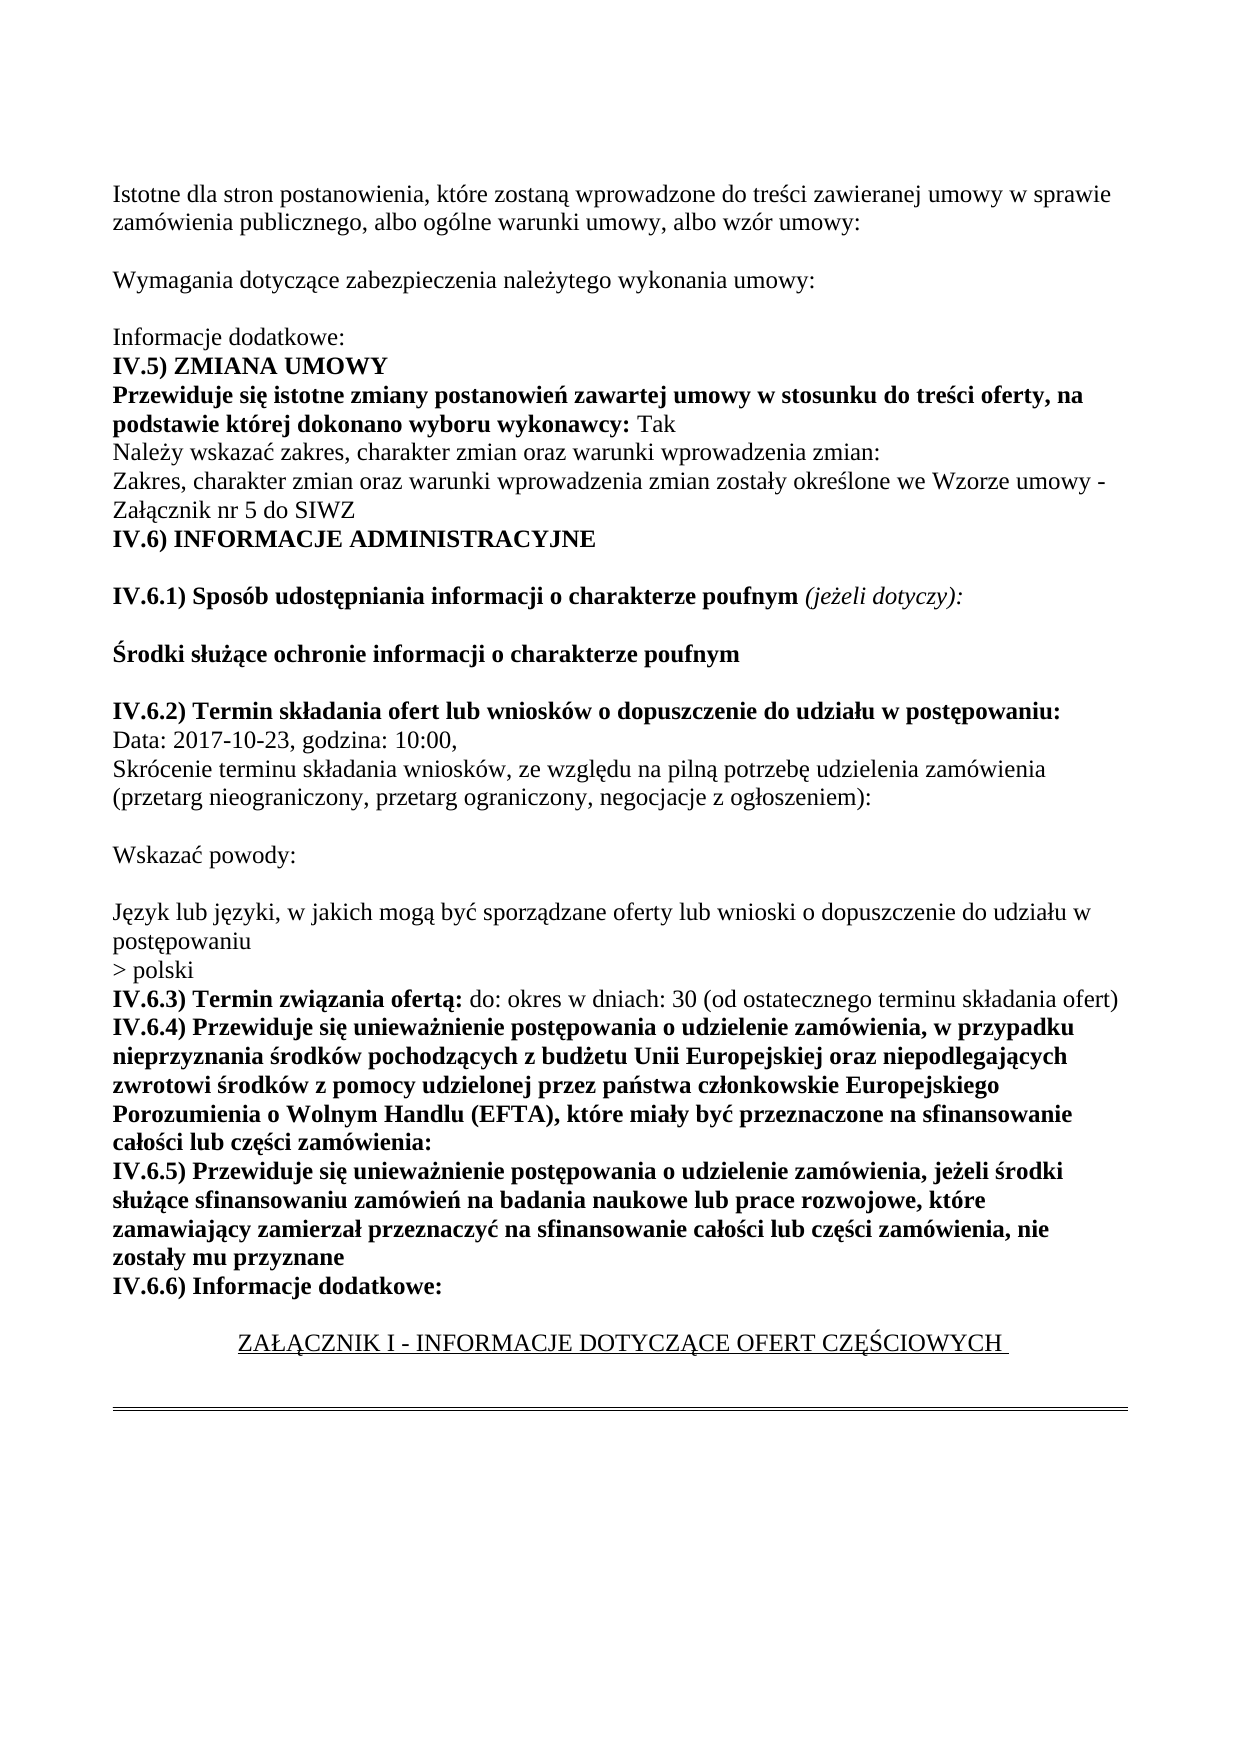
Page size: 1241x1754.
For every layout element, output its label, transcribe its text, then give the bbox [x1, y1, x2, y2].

text IV.5) ZMIANA UMOWY Przewiduje się istotne zmiany postanowień zawartej umowy w stosunku do treści oferty, na podstawie której dokonano wyboru wykonawcy: Tak Należy wskazać zakres, charakter zmian oraz warunki wprowadzenia zmian: Zakres, charakter zmian oraz warunki wprowadzenia zmian zostały określone we Wzorze umowy - Załącznik nr 5 do SIWZ IV.6) INFORMACJE ADMINISTRACYJNE IV.6.1) Sposób udostępniania informacji o charakterze poufnym (jeżeli dotyczy): Środki służące ochronie informacji o charakterze poufnym IV.6.2) Termin składania ofert lub wniosków o dopuszczenie do udziału w postępowaniu: Data: 2017-10-23, godzina: 10:00, Skrócenie terminu składania wniosków, ze względu na pilną potrzebę udzielenia zamówienia (przetarg nieograniczony, przetarg ograniczony, negocjacje z ogłoszeniem): Wskazać powody: Język lub języki, w jakich mogą być sporządzane oferty lub wnioski o dopuszczenie do udziału w postępowaniu > polski IV.6.3) Termin związania ofertą: do: okres w dniach: 30 (od ostatecznego terminu składania ofert) IV.6.4) Przewiduje się unieważnienie postępowania o udzielenie zamówienia, w przypadku nieprzyznania środków pochodzących z budżetu Unii Europejskiej oraz niepodlegających zwrotowi środków z pomocy udzielonej przez państwa członkowskie Europejskiego Porozumienia o Wolnym Handlu (EFTA), które miały być przeznaczone na sfinansowanie całości lub części zamówienia: IV.6.5) Przewiduje się unieważnienie postępowania o udzielenie zamówienia, jeżeli środki służące sfinansowaniu zamówień na badania naukowe lub prace rozwojowe, które zamawiający zamierzał przeznaczyć na sfinansowanie całości lub części zamówienia, nie zostały mu przyznane IV.6.6) Informacje dodatkowe: [112, 351, 1128, 1328]
text Wymagania dotyczące zabezpieczenia należytego wykonania umowy: [112, 236, 1128, 294]
text Informacje dodatkowe: [112, 294, 1128, 351]
text ZAŁĄCZNIK I - INFORMACJE DOTYCZĄCE OFERT CZĘŚCIOWYCH [112, 1328, 1128, 1357]
text Istotne dla stron postanowienia, które zostaną wprowadzone do treści zawieranej umowy w sprawie zamówienia publicznego, albo ogólne warunki umowy, albo wzór umowy: [112, 150, 1128, 236]
